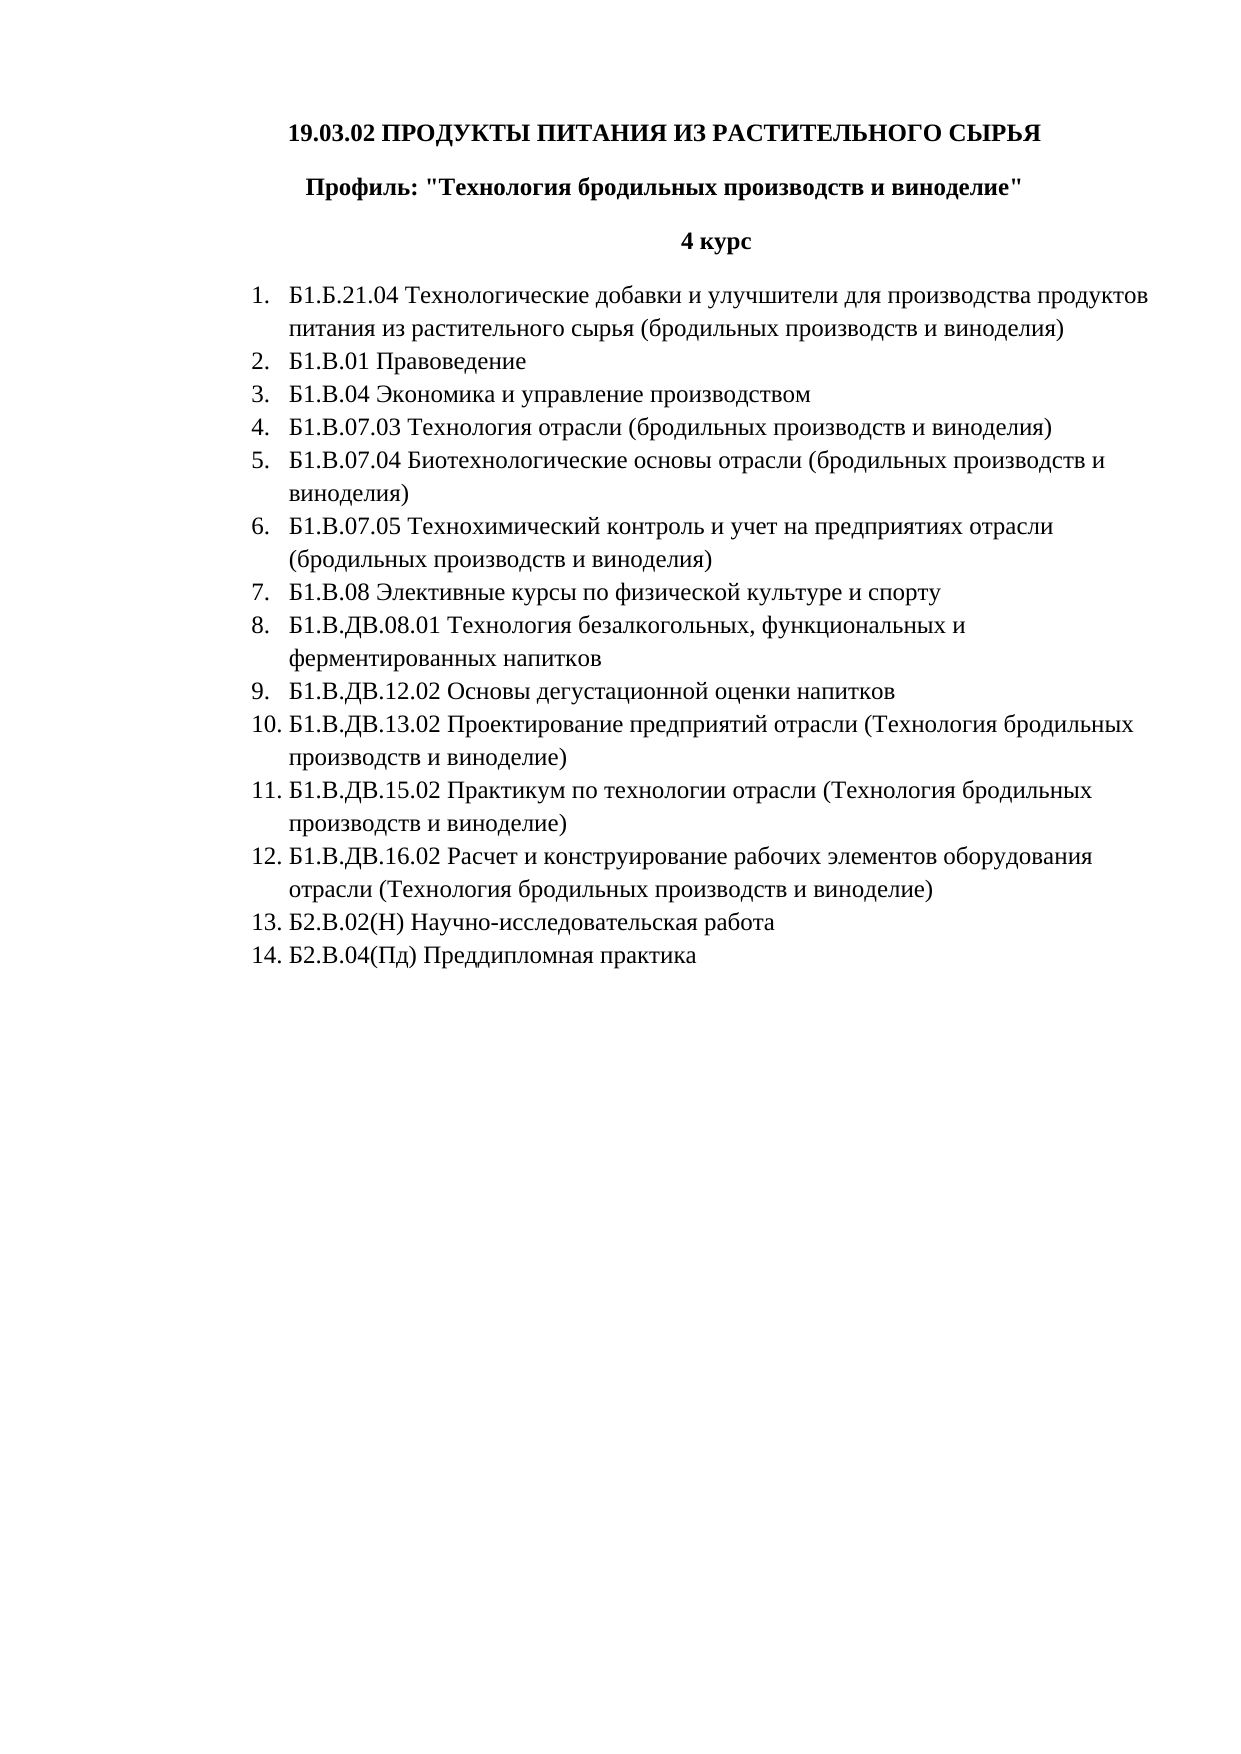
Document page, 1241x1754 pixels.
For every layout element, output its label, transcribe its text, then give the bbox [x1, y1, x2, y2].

list Б2.В.04(Пд) Преддипломная практика [251, 940, 1152, 969]
list Б1.В.04 Экономика и управление производством [251, 379, 1152, 407]
list Б1.В.08 Элективные курсы по физической культуре и спорту [251, 577, 1152, 606]
list Б1.В.ДВ.08.01 Технология безалкогольных, функциональных и ферментированных напитков [251, 610, 1152, 672]
text 4 курс [177, 226, 1152, 254]
list Б1.Б.21.04 Технологические добавки и улучшители для производства продуктов питания из растительного сырья (бродильных производств и виноделия) [251, 280, 1152, 341]
list Б1.В.01 Правоведение [251, 346, 1152, 374]
text Профиль: "Технология бродильных производств и виноделие" [177, 172, 1152, 201]
list Б1.В.07.03 Технология отрасли (бродильных производств и виноделия) [251, 412, 1152, 441]
text 19.03.02 ПРОДУКТЫ ПИТАНИЯ ИЗ РАСТИТЕЛЬНОГО СЫРЬЯ [177, 118, 1152, 147]
list Б1.В.ДВ.12.02 Основы дегустационной оценки напитков [251, 676, 1152, 705]
list Б1.В.07.05 Технохимический контроль и учет на предприятиях отрасли (бродильных производств и виноделия) [251, 511, 1152, 573]
list Б1.В.07.04 Биотехнологические основы отрасли (бродильных производств и виноделия) [251, 445, 1152, 507]
list Б1.В.ДВ.13.02 Проектирование предприятий отрасли (Технология бродильных производств и виноделие) [251, 709, 1152, 771]
list Б1.В.ДВ.15.02 Практикум по технологии отрасли (Технология бродильных производств и виноделие) [251, 775, 1152, 837]
list Б1.В.ДВ.16.02 Расчет и конструирование рабочих элементов оборудования отрасли (Технология бродильных производств и виноделие) [251, 841, 1152, 903]
list Б2.В.02(Н) Научно-исследовательская работа [251, 907, 1152, 936]
